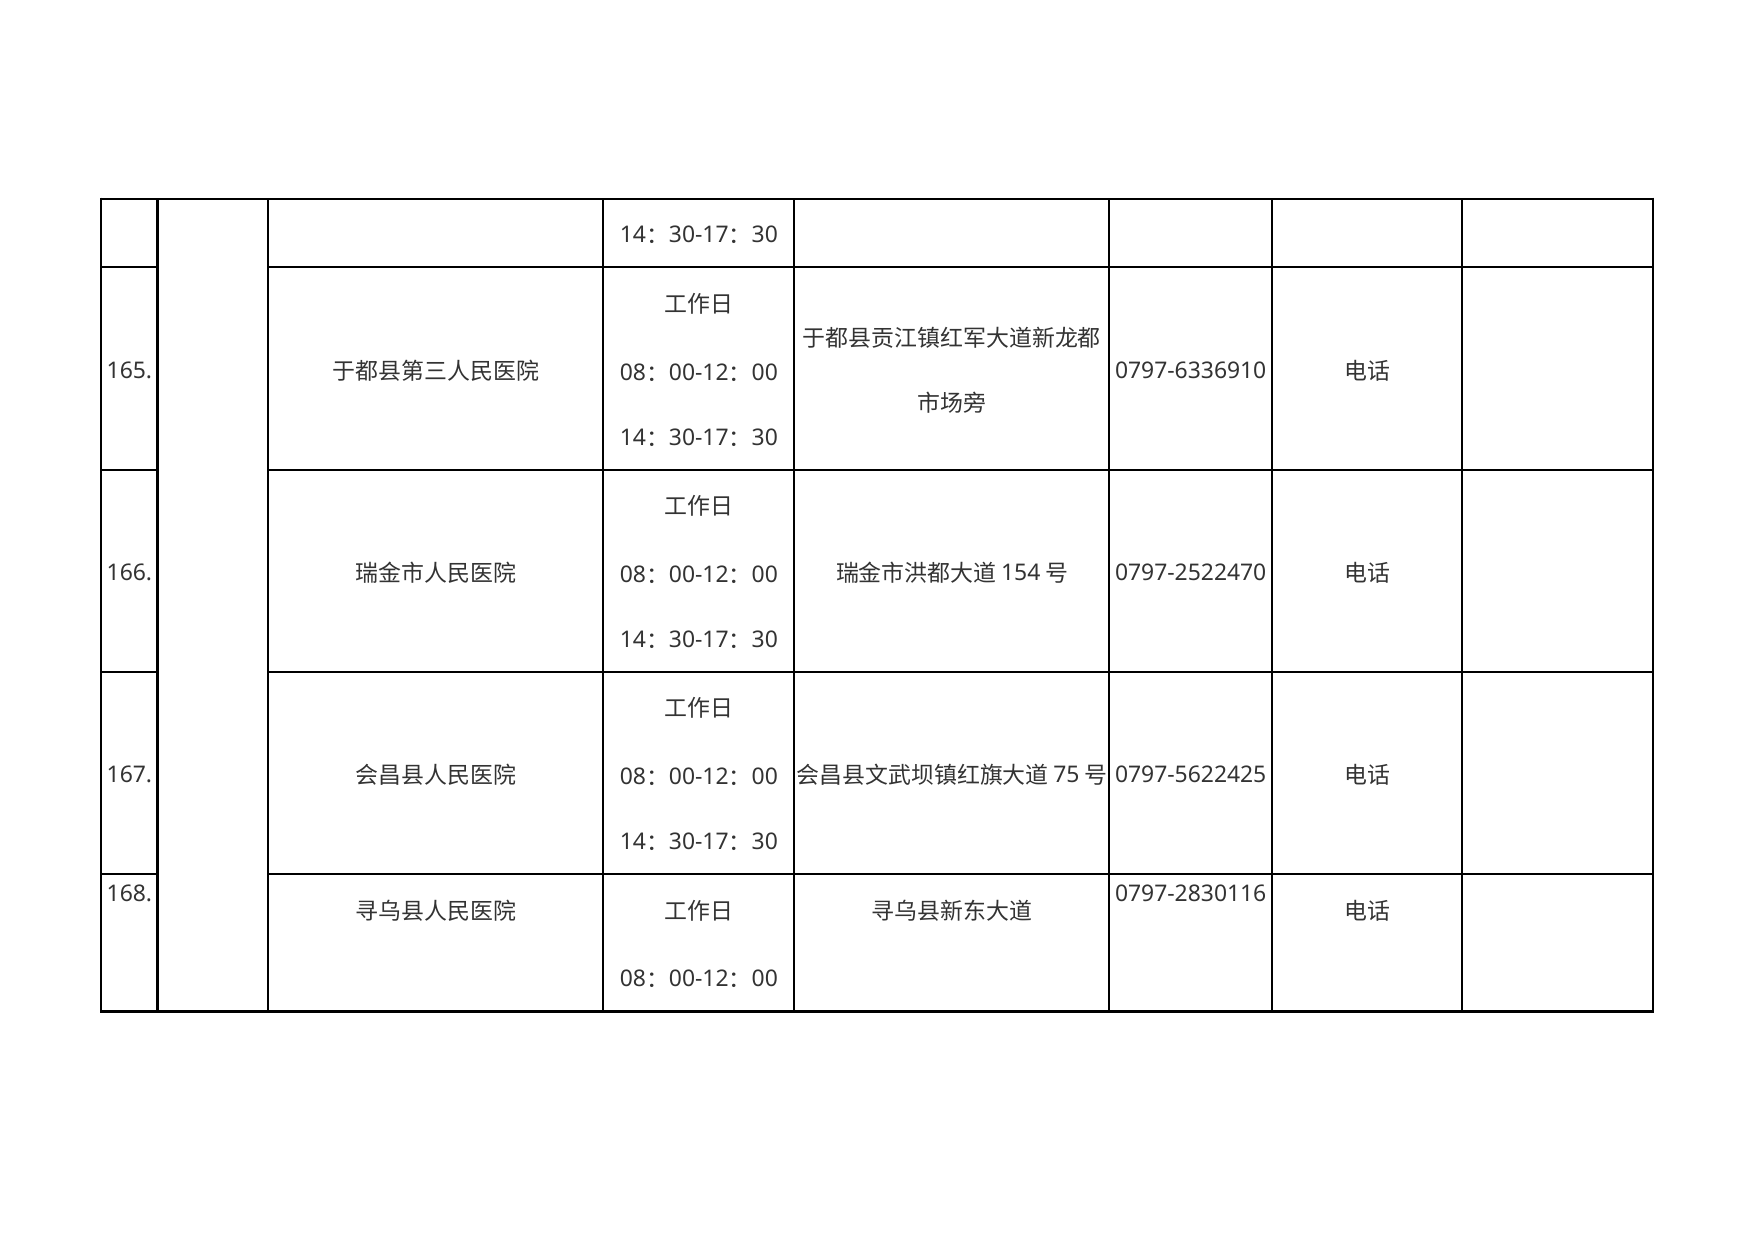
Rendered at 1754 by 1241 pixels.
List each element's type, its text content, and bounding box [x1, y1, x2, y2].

table_cell 08：00-12：00 14：30-17：30 [604, 740, 793, 873]
table_cell 工作日 [604, 471, 793, 537]
table_cell 167. [102, 673, 156, 873]
table_cell [1463, 268, 1652, 468]
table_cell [604, 942, 793, 1010]
table_cell [1463, 875, 1652, 1010]
table_cell 0797-5622425 [1110, 673, 1271, 873]
table_cell [1463, 471, 1652, 671]
table_cell 工作日 [604, 875, 793, 942]
table_cell 0797-6336910 [1110, 268, 1271, 468]
table_cell 0797-2522470 [1110, 471, 1271, 671]
table_cell 于都县贡江镇红军大道新龙都市场旁 [795, 268, 1108, 468]
table_cell 寻乌县人民医院 [269, 875, 602, 1010]
table_cell 寻乌县新东大道 [795, 875, 1108, 1010]
table_cell 会昌县文武坝镇红旗大道75号 [795, 673, 1108, 873]
table_cell 165. [102, 268, 156, 468]
table_cell [1463, 673, 1652, 873]
table_cell 瑞金市人民医院 [269, 471, 602, 671]
table_cell 电话 [1273, 471, 1461, 671]
table_cell 工作日 [604, 268, 793, 335]
table_cell 电话 [1273, 268, 1461, 468]
table_cell 166. [102, 471, 156, 671]
table_cell 工作日 [604, 673, 793, 739]
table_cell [604, 200, 793, 266]
table_cell 08：00-12：00 14：30-17：30 [604, 335, 793, 468]
table_cell 168. [102, 875, 156, 1010]
table_cell 0797-2830116 [1110, 875, 1271, 1010]
table_cell 电话 [1273, 875, 1461, 1010]
table_cell 电话 [1273, 673, 1461, 873]
table_cell 于都县第三人民医院 [269, 268, 602, 468]
table_cell 瑞金市洪都大道154号 [795, 471, 1108, 671]
table_cell 08：00-12：00 14：30-17：30 [604, 537, 793, 671]
table_cell 会昌县人民医院 [269, 673, 602, 873]
